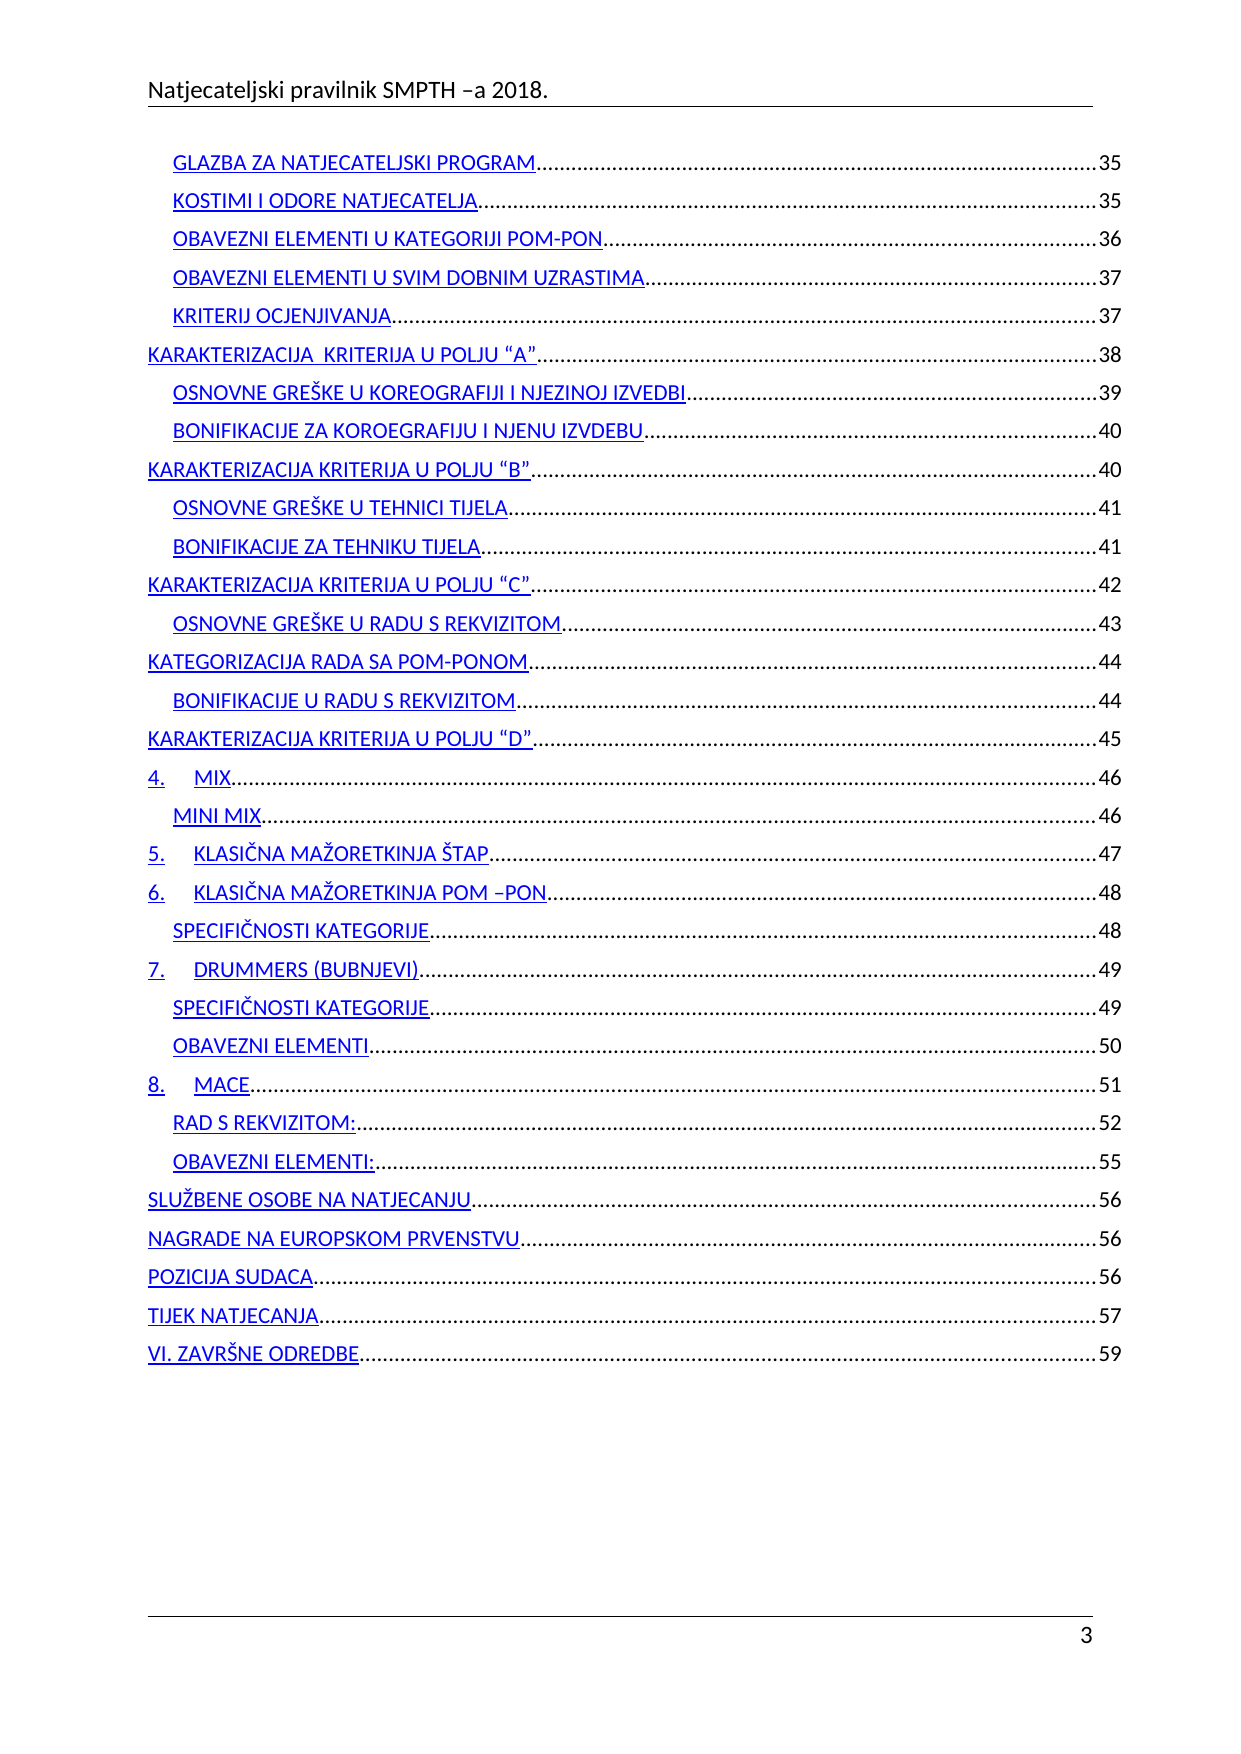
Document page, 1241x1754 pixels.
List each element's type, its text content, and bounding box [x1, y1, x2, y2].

text KARAKTERIZACIJA KRITERIJA U POLJU “A” 38 [148, 340, 1093, 368]
text MINI MIX 46 [173, 801, 1093, 829]
text KARAKTERIZACIJA KRITERIJA U POLJU “B” 40 [148, 455, 1093, 483]
text OSNOVNE GREŠKE U TEHNICI TIJELA 41 [173, 493, 1093, 522]
text OSNOVNE GREŠKE U KOREOGRAFIJI I NJEZINOJ IZVEDBI 39 [173, 378, 1093, 406]
text 8. MACE 51 [148, 1070, 1093, 1098]
text BONIFIKACIJE ZA KOROEGRAFIJU I NJENU IZVDEBU 40 [173, 417, 1093, 445]
text SPECIFIČNOSTI KATEGORIJE 48 [173, 916, 1093, 944]
text POZICIJA SUDACA 56 [148, 1262, 1093, 1290]
text BONIFIKACIJE ZA TEHNIKU TIJELA 41 [173, 532, 1093, 560]
text KARAKTERIZACIJA KRITERIJA U POLJU “D” 45 [148, 724, 1093, 752]
text OBAVEZNI ELEMENTI: 55 [173, 1147, 1093, 1175]
text 7. DRUMMERS (BUBNJEVI) 49 [148, 955, 1093, 983]
text NAGRADE NA EUROPSKOM PRVENSTVU 56 [148, 1224, 1093, 1252]
text KARAKTERIZACIJA KRITERIJA U POLJU “C” 42 [148, 570, 1093, 598]
text GLAZBA ZA NATJECATELJSKI PROGRAM 35 [173, 148, 1093, 176]
text TIJEK NATJECANJA 57 [148, 1301, 1093, 1329]
text RAD S REKVIZITOM: 52 [173, 1108, 1093, 1137]
text KRITERIJ OCJENJIVANJA 37 [173, 301, 1093, 329]
text 5. KLASIČNA MAŽORETKINJA ŠTAP 47 [148, 839, 1093, 867]
text SLUŽBENE OSOBE NA NATJECANJU 56 [148, 1185, 1093, 1213]
text OBAVEZNI ELEMENTI U KATEGORIJI POM-PON 36 [173, 224, 1093, 252]
text BONIFIKACIJE U RADU S REKVIZITOM 44 [173, 686, 1093, 714]
text OBAVEZNI ELEMENTI 50 [173, 1032, 1093, 1060]
text OBAVEZNI ELEMENTI U SVIM DOBNIM UZRASTIMA 37 [173, 263, 1093, 291]
text SPECIFIČNOSTI KATEGORIJE 49 [173, 993, 1093, 1021]
text VI. ZAVRŠNE ODREDBE 59 [148, 1339, 1093, 1367]
text OSNOVNE GREŠKE U RADU S REKVIZITOM 43 [173, 609, 1093, 637]
text 4. MIX 46 [148, 763, 1093, 791]
text KATEGORIZACIJA RADA SA POM-PONOM 44 [148, 647, 1093, 675]
text KOSTIMI I ODORE NATJECATELJA 35 [173, 186, 1093, 214]
text 6. KLASIČNA MAŽORETKINJA POM –PON 48 [148, 878, 1093, 906]
